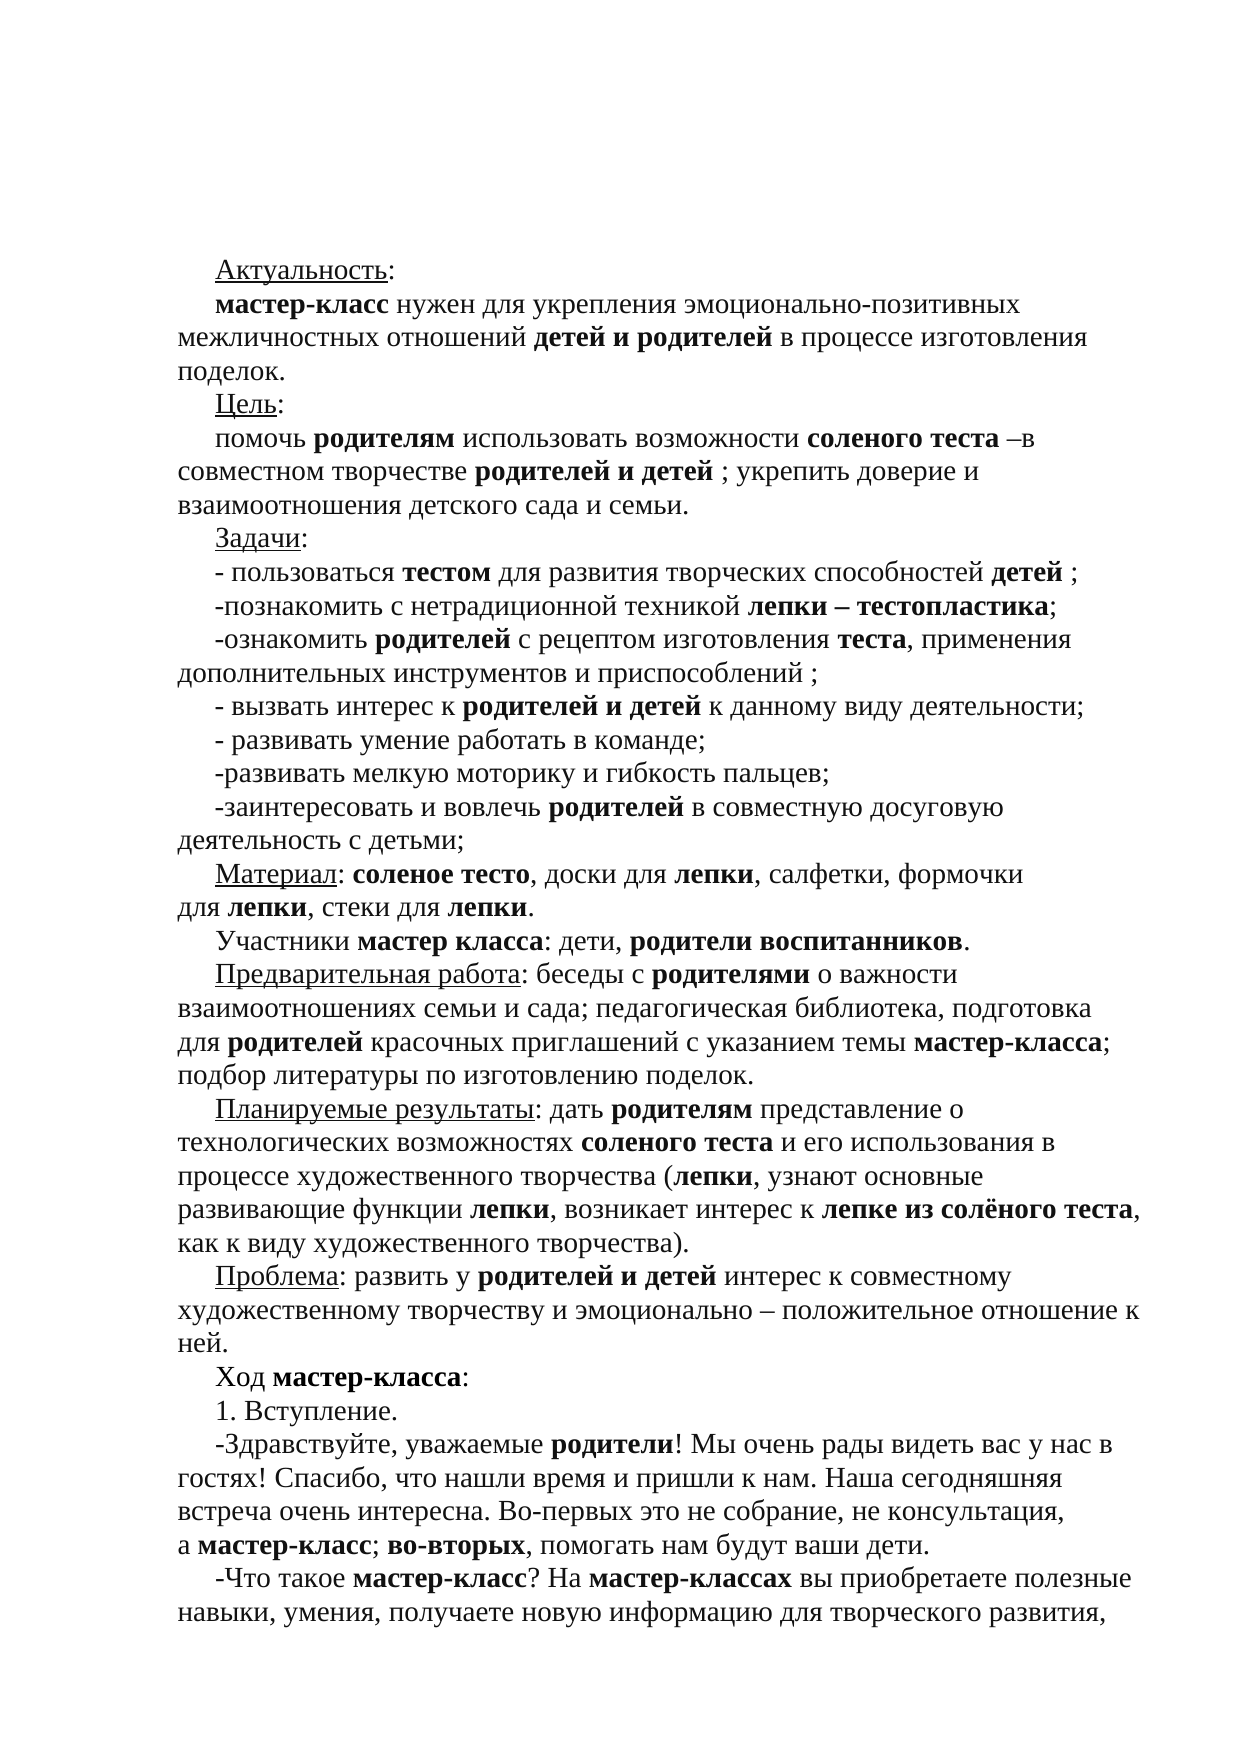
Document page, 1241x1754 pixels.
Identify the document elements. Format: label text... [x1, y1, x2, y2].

text Цель: [177, 386, 1152, 420]
text Участники мастер класса: дети, родители воспитанников. [177, 923, 1152, 957]
text - пользоваться тестом для развития творческих способностей детей ; [177, 554, 1152, 588]
text мастер-класс нужен для укрепления эмоционально-позитивных межличностных отношений детей и родителей в процессе изготовления поделок. [177, 286, 1152, 386]
text -Здравствуйте, уважаемые родители! Мы очень рады видеть вас у нас в гостях! Спасибо, что нашли время и пришли к нам. Наша сегодняшняя встреча очень интересна. Во-первых это не собрание, не консультация, а мастер-класс; во-вторых, помогать нам будут ваши дети. [177, 1426, 1152, 1560]
text Задачи: [177, 521, 1152, 554]
text Планируемые результаты: дать родителям представление о технологических возможностях соленого теста и его использования в процессе художественного творчества (лепки, узнают основные развивающие функции лепки, возникает интерес к лепке из солёного теста, как к виду художественного творчества). [177, 1091, 1152, 1258]
text Материал: соленое тесто, доски для лепки, салфетки, формочки для лепки, стеки для лепки. [177, 856, 1152, 923]
text -развивать мелкую моторику и гибкость пальцев; [177, 755, 1152, 789]
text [177, 1560, 1152, 1627]
text - развивать умение работать в команде; [177, 722, 1152, 755]
text -заинтересовать и вовлечь родителей в совместную досуговую деятельность с детьми; [177, 789, 1152, 856]
text Ход мастер-класса: [177, 1359, 1152, 1393]
text Актуальность: [177, 252, 1152, 286]
text Проблема: развить у родителей и детей интерес к совместному художественному творчеству и эмоционально – положительное отношение к ней. [177, 1258, 1152, 1359]
text Предварительная работа: беседы с родителями о важности взаимоотношениях семьи и сада; педагогическая библиотека, подготовка для родителей красочных приглашений с указанием темы мастер-класса; подбор литературы по изготовлению поделок. [177, 957, 1152, 1091]
text -познакомить с нетрадиционной техникой лепки – тестопластика; [177, 588, 1152, 621]
text 1. Вступление. [177, 1393, 1152, 1426]
text помочь родителям использовать возможности соленого теста –в совместном творчестве родителей и детей ; укрепить доверие и взаимоотношения детского сада и семьи. [177, 420, 1152, 521]
text -ознакомить родителей с рецептом изготовления теста, применения дополнительных инструментов и приспособлений ; [177, 621, 1152, 688]
text - вызвать интерес к родителей и детей к данному виду деятельности; [177, 688, 1152, 722]
